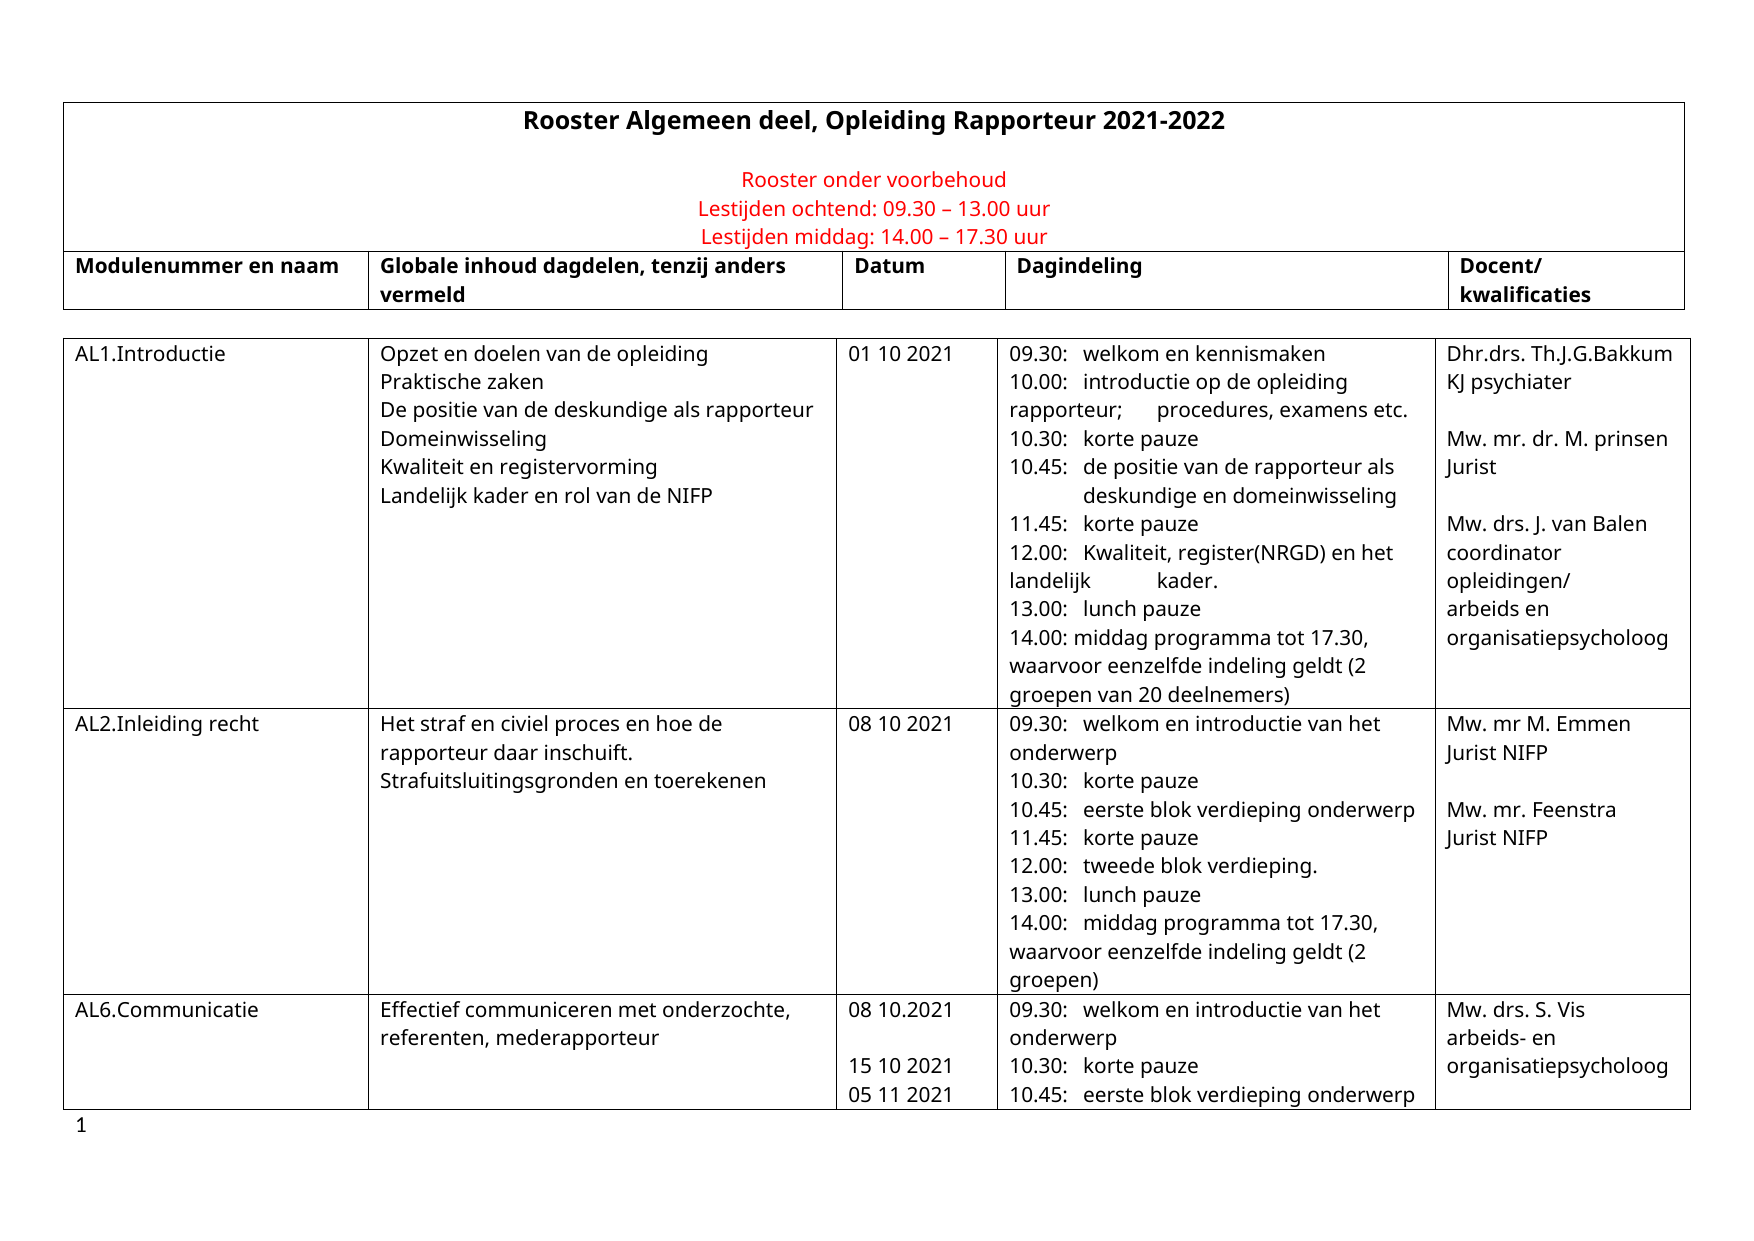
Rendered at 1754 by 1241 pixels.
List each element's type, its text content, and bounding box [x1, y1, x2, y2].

table_cell 09.30: welkom en introductie van het onderwerp 10.30: korte pauze 10.45: eerste blok verdieping onderwerp 11.45: korte pauze 12.00: tweede blok verdieping. 13.00: lunch pauze 14.00: middag programma tot 17.30, waarvoor eenzelfde indeling geldt (2 groepen) [998, 709, 1435, 994]
table_cell 08 10 2021 [837, 709, 997, 994]
table_cell AL2.Inleiding recht [64, 709, 368, 994]
table_header 01 10 2021 [837, 339, 997, 708]
table_cell AL6.Communicatie [64, 995, 368, 1108]
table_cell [369, 995, 836, 1108]
table_header 09.30: welkom en kennismaken 10.00: introductie op de opleiding rapporteur; procedures, examens etc. 10.30: korte pauze 10.45: de positie van de rapporteur als deskundige en domeinwisseling 11.45: korte pauze 12.00: Kwaliteit, register(NRGD) en het landelijk kader. 13.00: lunch pauze 14.00: middag programma tot 17.30, waarvoor eenzelfde indeling geldt (2 groepen van 20 deelnemers) [998, 339, 1435, 708]
table_cell Mw. mr M. Emmen Jurist NIFP Mw. mr. Feenstra Jurist NIFP [1436, 709, 1690, 994]
table_header AL1.Introductie [64, 339, 368, 708]
table_cell Het straf en civiel proces en hoe de rapporteur daar inschuift. Strafuitsluitingsgronden en toerekenen [369, 709, 836, 994]
table_header Dhr.drs. Th.J.G.Bakkum KJ psychiater Mw. mr. dr. M. prinsen Jurist Mw. drs. J. van Balen coordinator opleidingen/ arbeids en organisatiepsycholoog [1436, 339, 1690, 708]
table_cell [1436, 995, 1690, 1108]
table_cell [837, 995, 997, 1108]
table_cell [998, 995, 1435, 1108]
table_header Opzet en doelen van de opleiding Praktische zaken De positie van de deskundige als rapporteur Domeinwisseling Kwaliteit en registervorming Landelijk kader en rol van de NIFP [369, 339, 836, 708]
